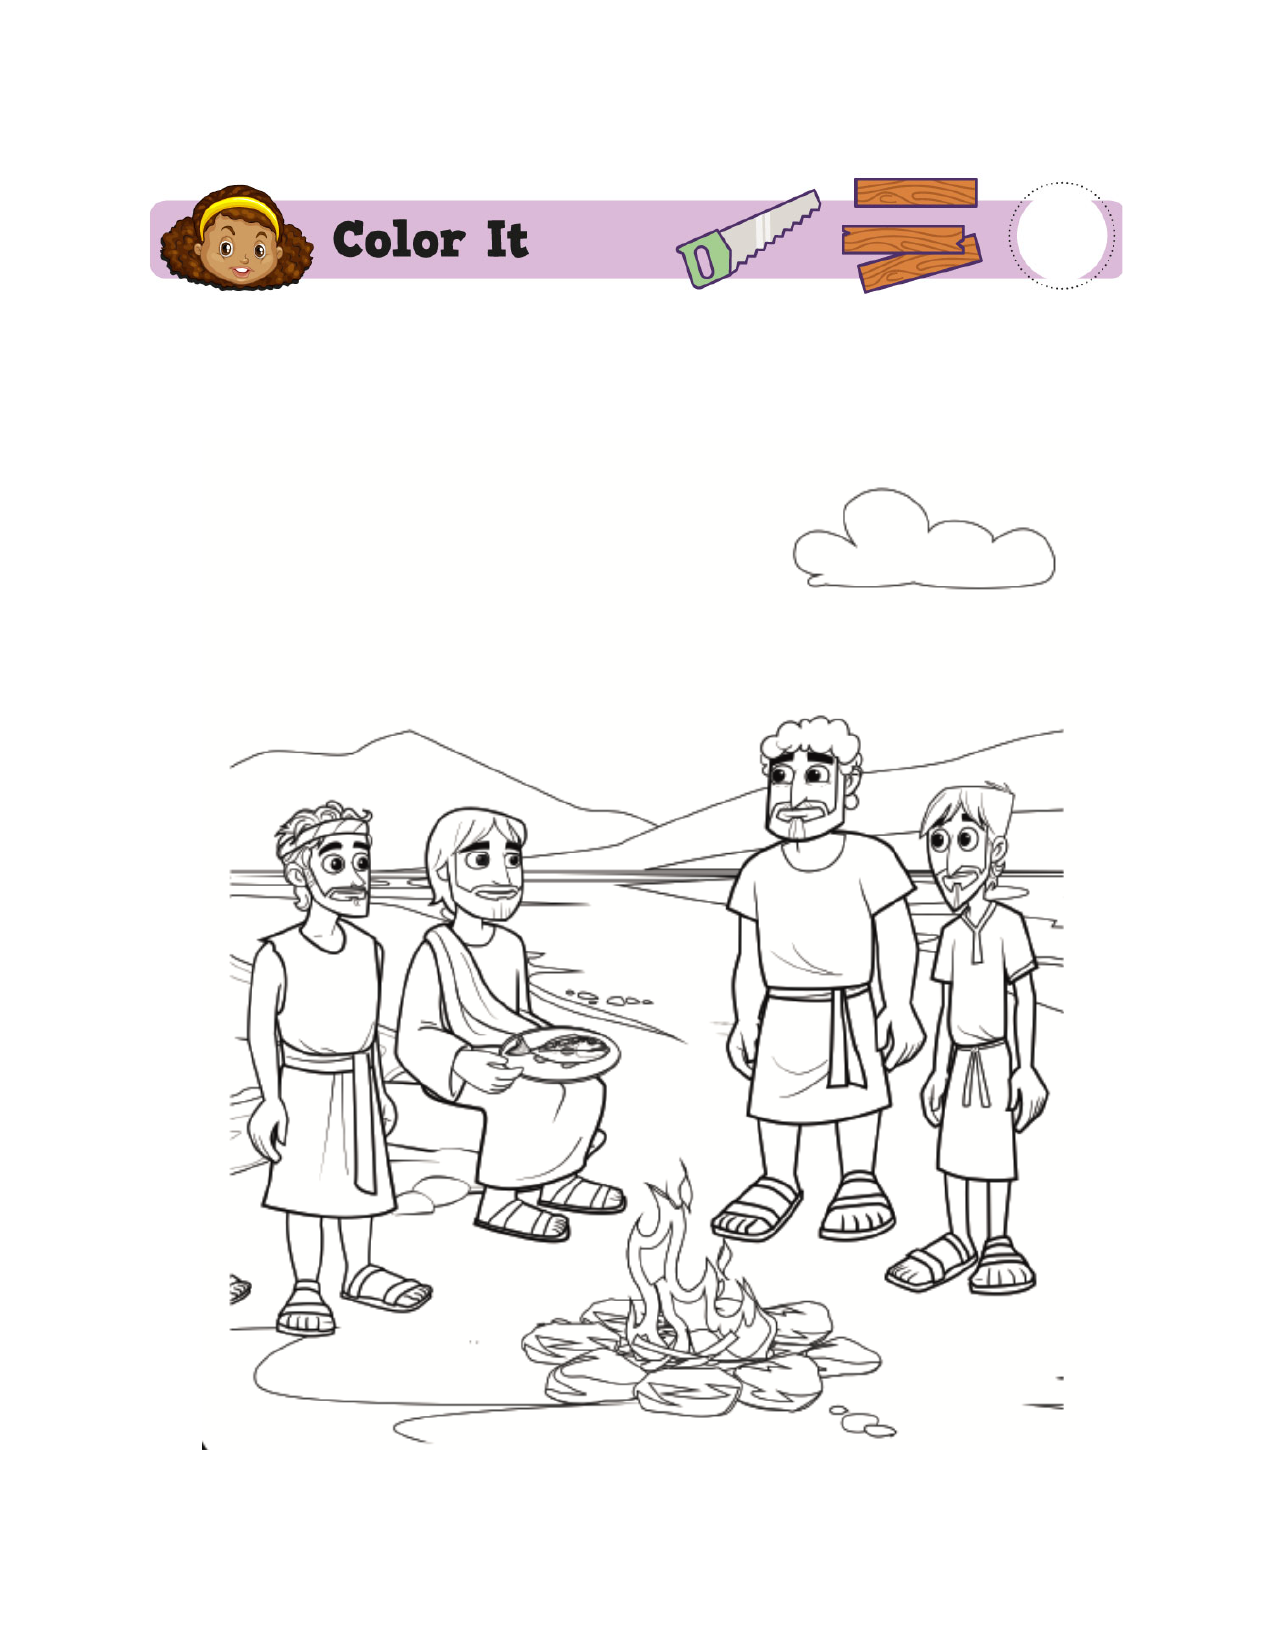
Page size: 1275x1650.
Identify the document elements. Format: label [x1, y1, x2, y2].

picture [202, 438, 1080, 1449]
picture [149, 173, 1122, 295]
